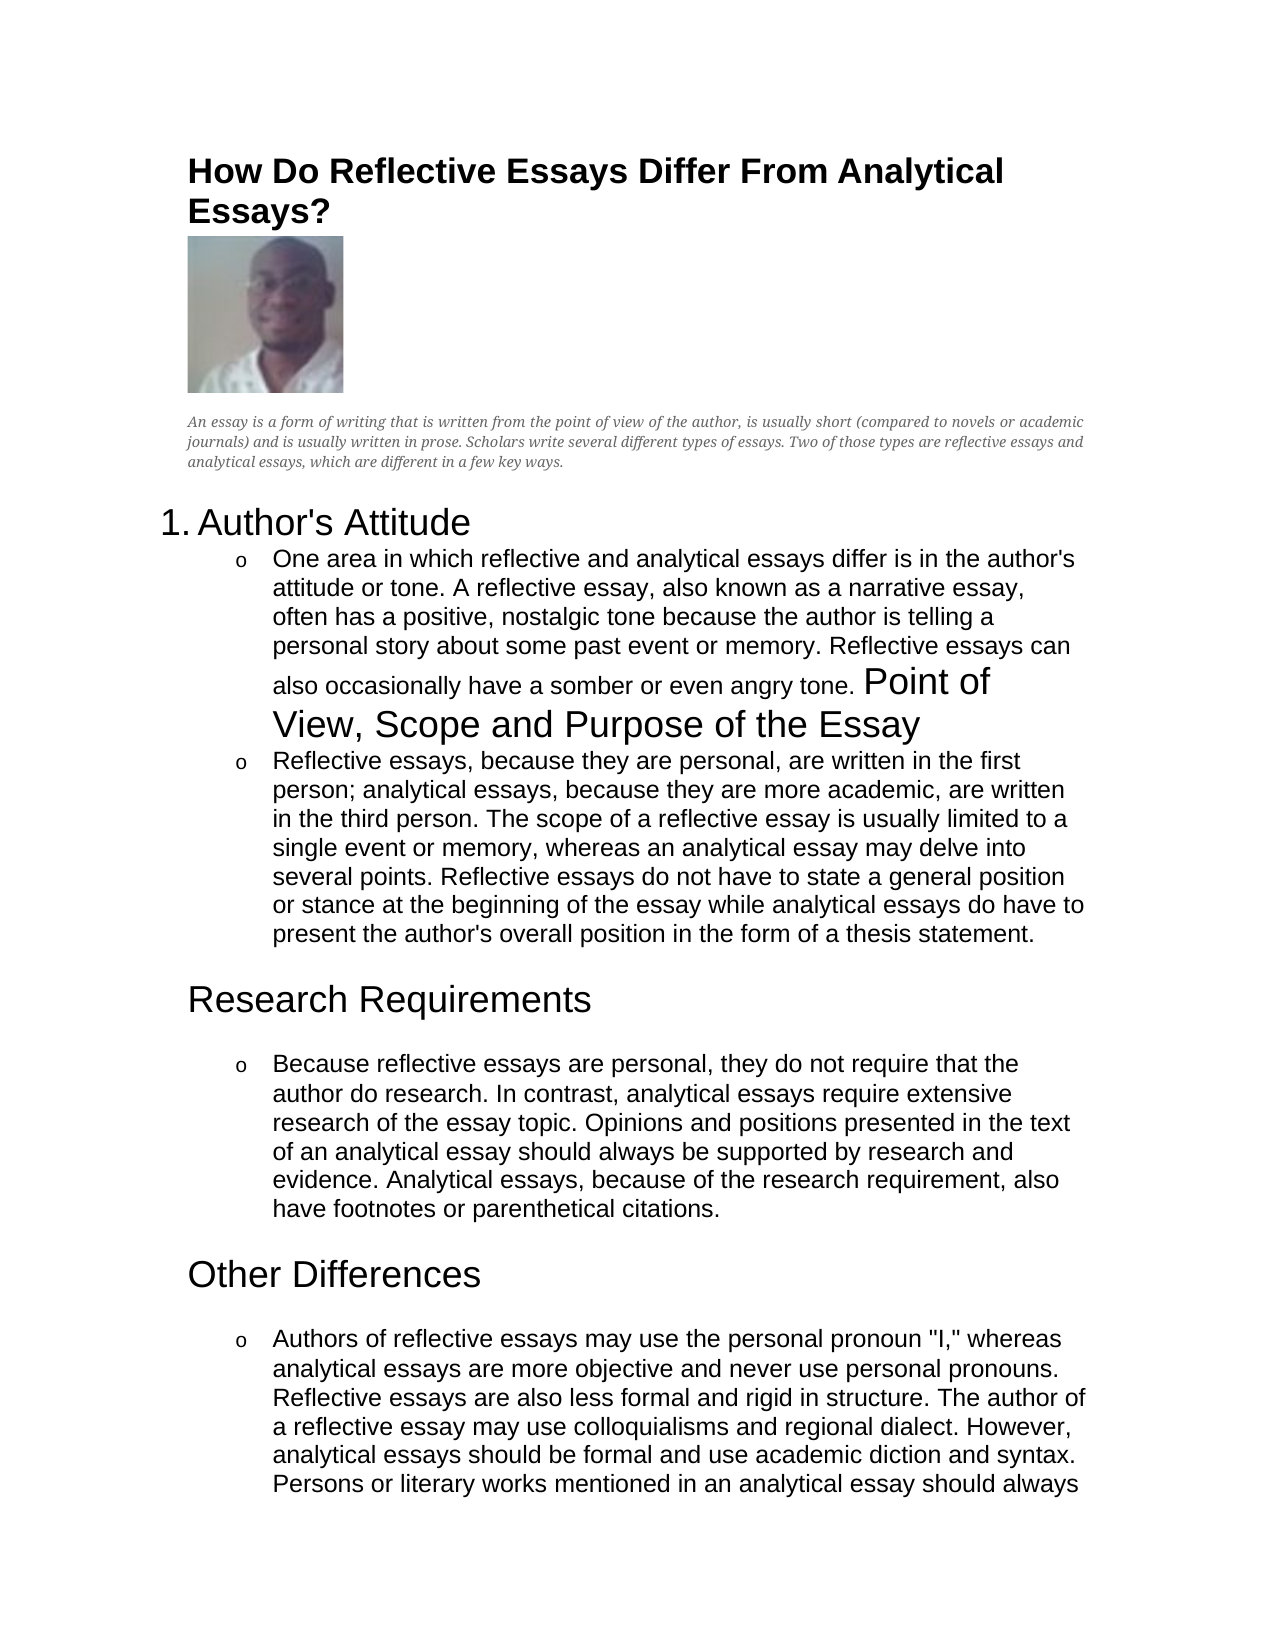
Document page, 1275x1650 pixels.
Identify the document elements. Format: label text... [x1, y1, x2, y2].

text How Do Reflective Essays Differ From Analytical Essays? [187, 150, 1087, 231]
text Research Requirements [187, 977, 1087, 1020]
list One area in which reflective and analytical essays differ is in the author's attitude or tone. A reflective essay, also known as a narrative essay, often has a positive, nostalgic tone because the author is telling a personal story about some past event or memory. Reflective essays can also occasionally have a somber or even angry tone. Point of View, Scope and Purpose of the Essay [235, 544, 1087, 746]
picture [187, 236, 344, 393]
list Author's Attitude [160, 501, 1087, 544]
text An essay is a form of writing that is written from the point of view of the author, is usually short (compared to novels or academic journals) and is usually written in prose. Scholars write several different types of essays. Two of those types are reflective essays and analytical essays, which are different in a few key ways. [187, 412, 1087, 471]
list Because reflective essays are personal, they do not require that the author do research. In contrast, analytical essays require extensive research of the essay topic. Opinions and positions presented in the text of an analytical essay should always be supported by research and evidence. Analytical essays, because of the research requirement, also have footnotes or parenthetical citations. [235, 1049, 1087, 1223]
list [235, 1324, 1087, 1498]
text Other Differences [187, 1252, 1087, 1295]
list Reflective essays, because they are personal, are written in the first person; analytical essays, because they are more academic, are written in the third person. The scope of a reflective essay is usually limited to a single event or memory, whereas an analytical essay may delve into several points. Reflective essays do not have to state a general position or stance at the beginning of the essay while analytical essays do have to present the author's overall position in the form of a thesis statement. [235, 746, 1087, 948]
